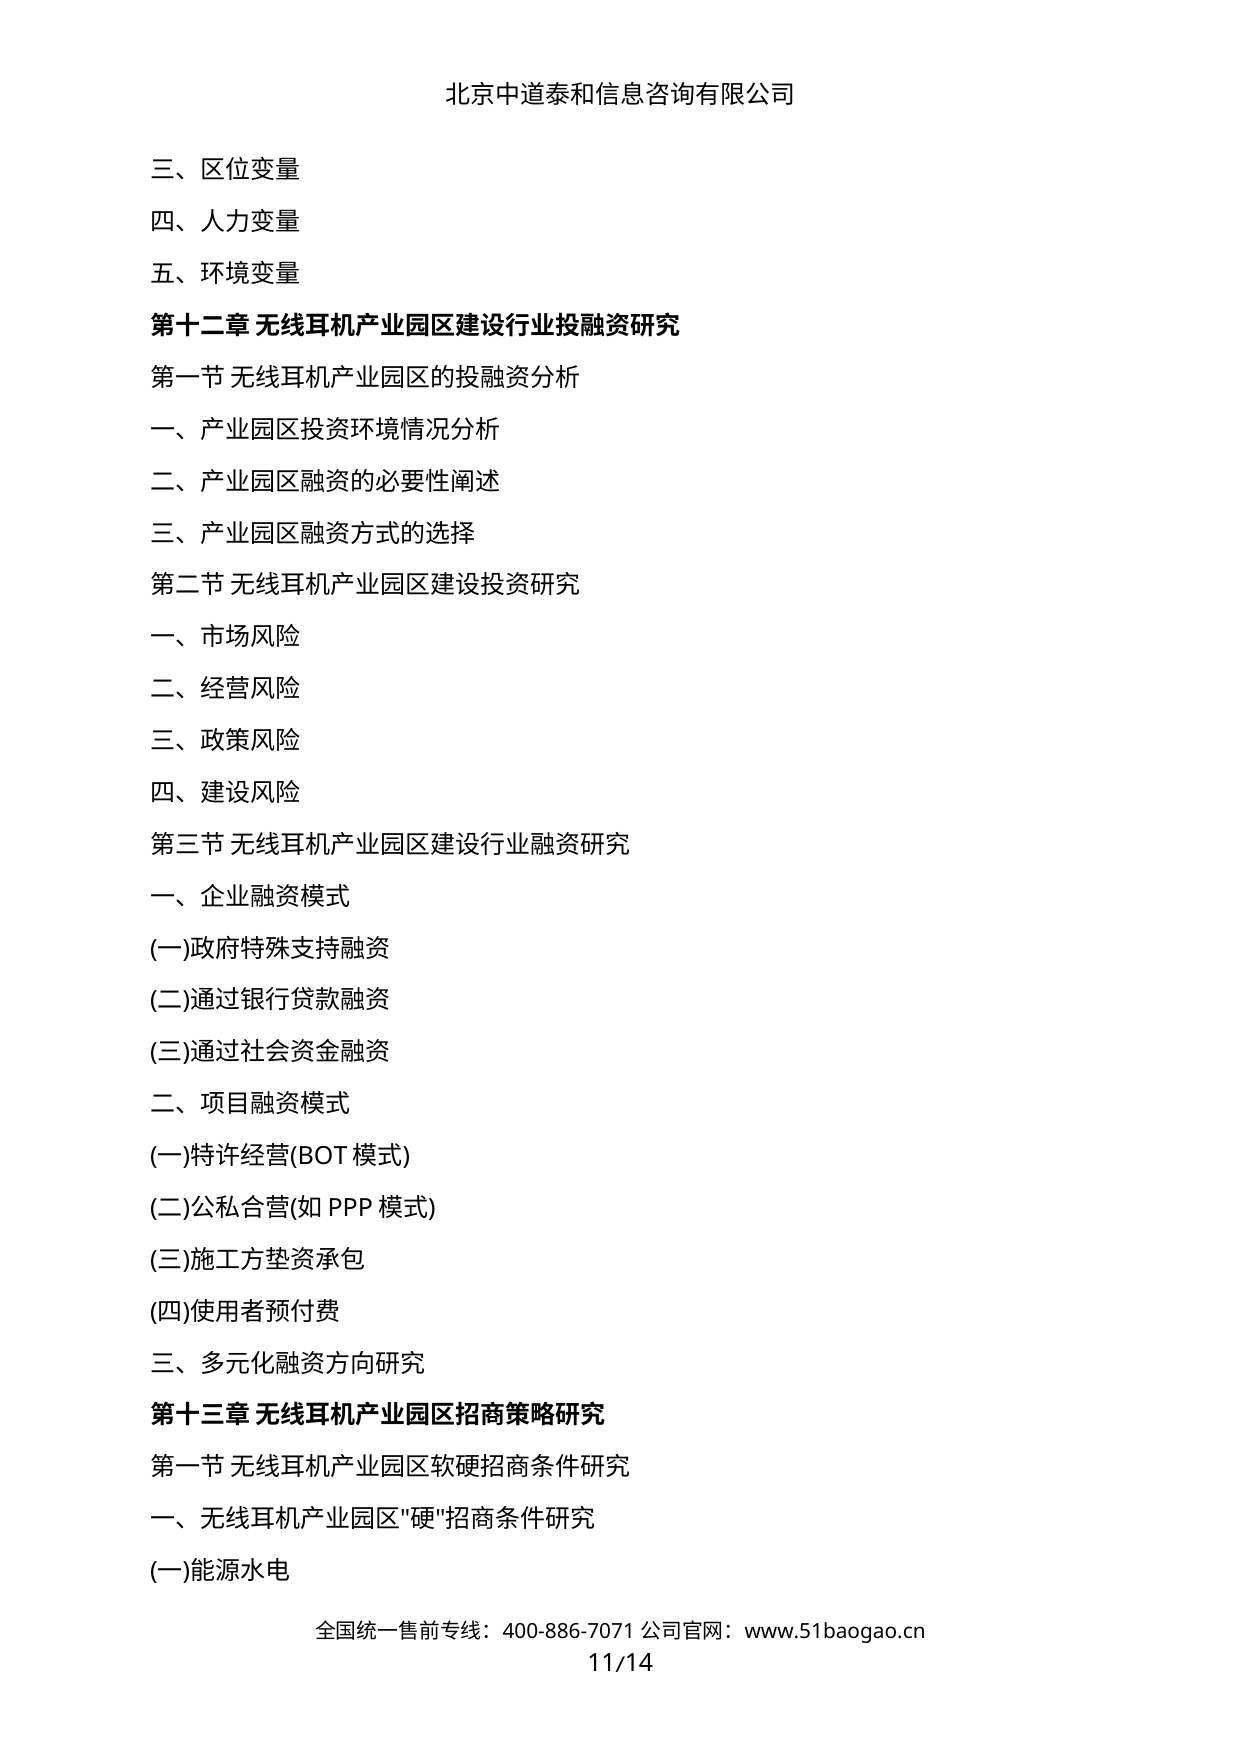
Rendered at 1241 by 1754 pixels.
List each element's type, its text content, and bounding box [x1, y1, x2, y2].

text 一、市场风险 [150, 617, 1090, 653]
text 第十二章 无线耳机产业园区建设行业投融资研究 [150, 306, 1090, 342]
text (四)使用者预付费 [150, 1291, 1090, 1327]
text 第十三章 无线耳机产业园区招商策略研究 [150, 1395, 1090, 1431]
text 三、政策风险 [150, 721, 1090, 757]
text 一、企业融资模式 [150, 876, 1090, 912]
text 第一节 无线耳机产业园区软硬招商条件研究 [150, 1447, 1090, 1483]
text (二)公私合营(如PPP模式) [150, 1187, 1090, 1224]
text (一)能源水电 [150, 1551, 1090, 1587]
text 二、项目融资模式 [150, 1084, 1090, 1120]
text (二)通过银行贷款融资 [150, 980, 1090, 1016]
text (三)施工方垫资承包 [150, 1239, 1090, 1276]
text 五、环境变量 [150, 254, 1090, 290]
text (三)通过社会资金融资 [150, 1032, 1090, 1068]
text 四、建设风险 [150, 772, 1090, 809]
text 第二节 无线耳机产业园区建设投资研究 [150, 565, 1090, 601]
text 一、无线耳机产业园区"硬"招商条件研究 [150, 1499, 1090, 1535]
text 第一节 无线耳机产业园区的投融资分析 [150, 357, 1090, 394]
text 一、产业园区投资环境情况分析 [150, 409, 1090, 446]
text 第三节 无线耳机产业园区建设行业融资研究 [150, 824, 1090, 861]
text 四、人力变量 [150, 202, 1090, 238]
text (一)政府特殊支持融资 [150, 928, 1090, 964]
text 三、区位变量 [150, 150, 1090, 186]
text 二、经营风险 [150, 669, 1090, 705]
text 三、产业园区融资方式的选择 [150, 513, 1090, 549]
text 三、多元化融资方向研究 [150, 1343, 1090, 1379]
text 二、产业园区融资的必要性阐述 [150, 461, 1090, 497]
text (一)特许经营(BOT模式) [150, 1136, 1090, 1172]
